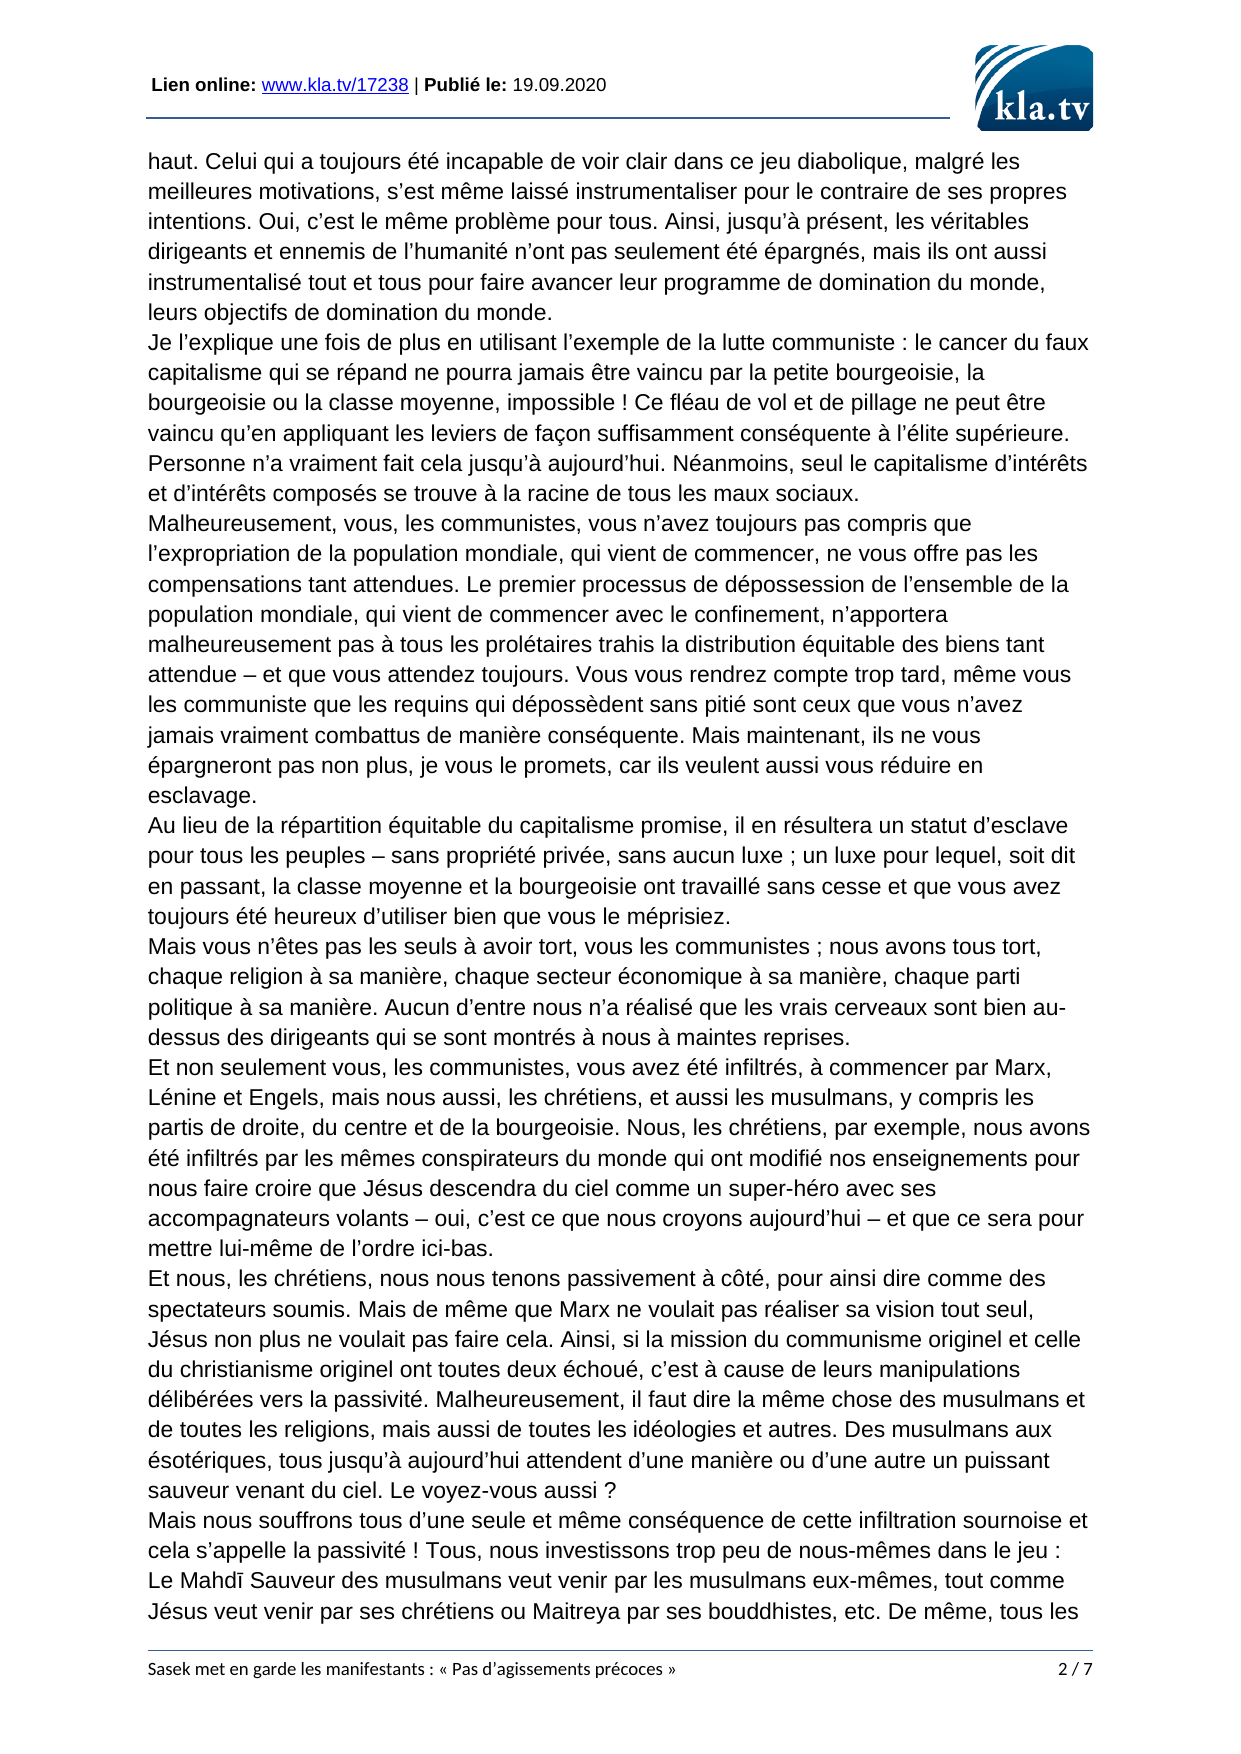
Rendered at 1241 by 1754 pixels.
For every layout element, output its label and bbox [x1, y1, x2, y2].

text [148, 148, 1093, 1624]
